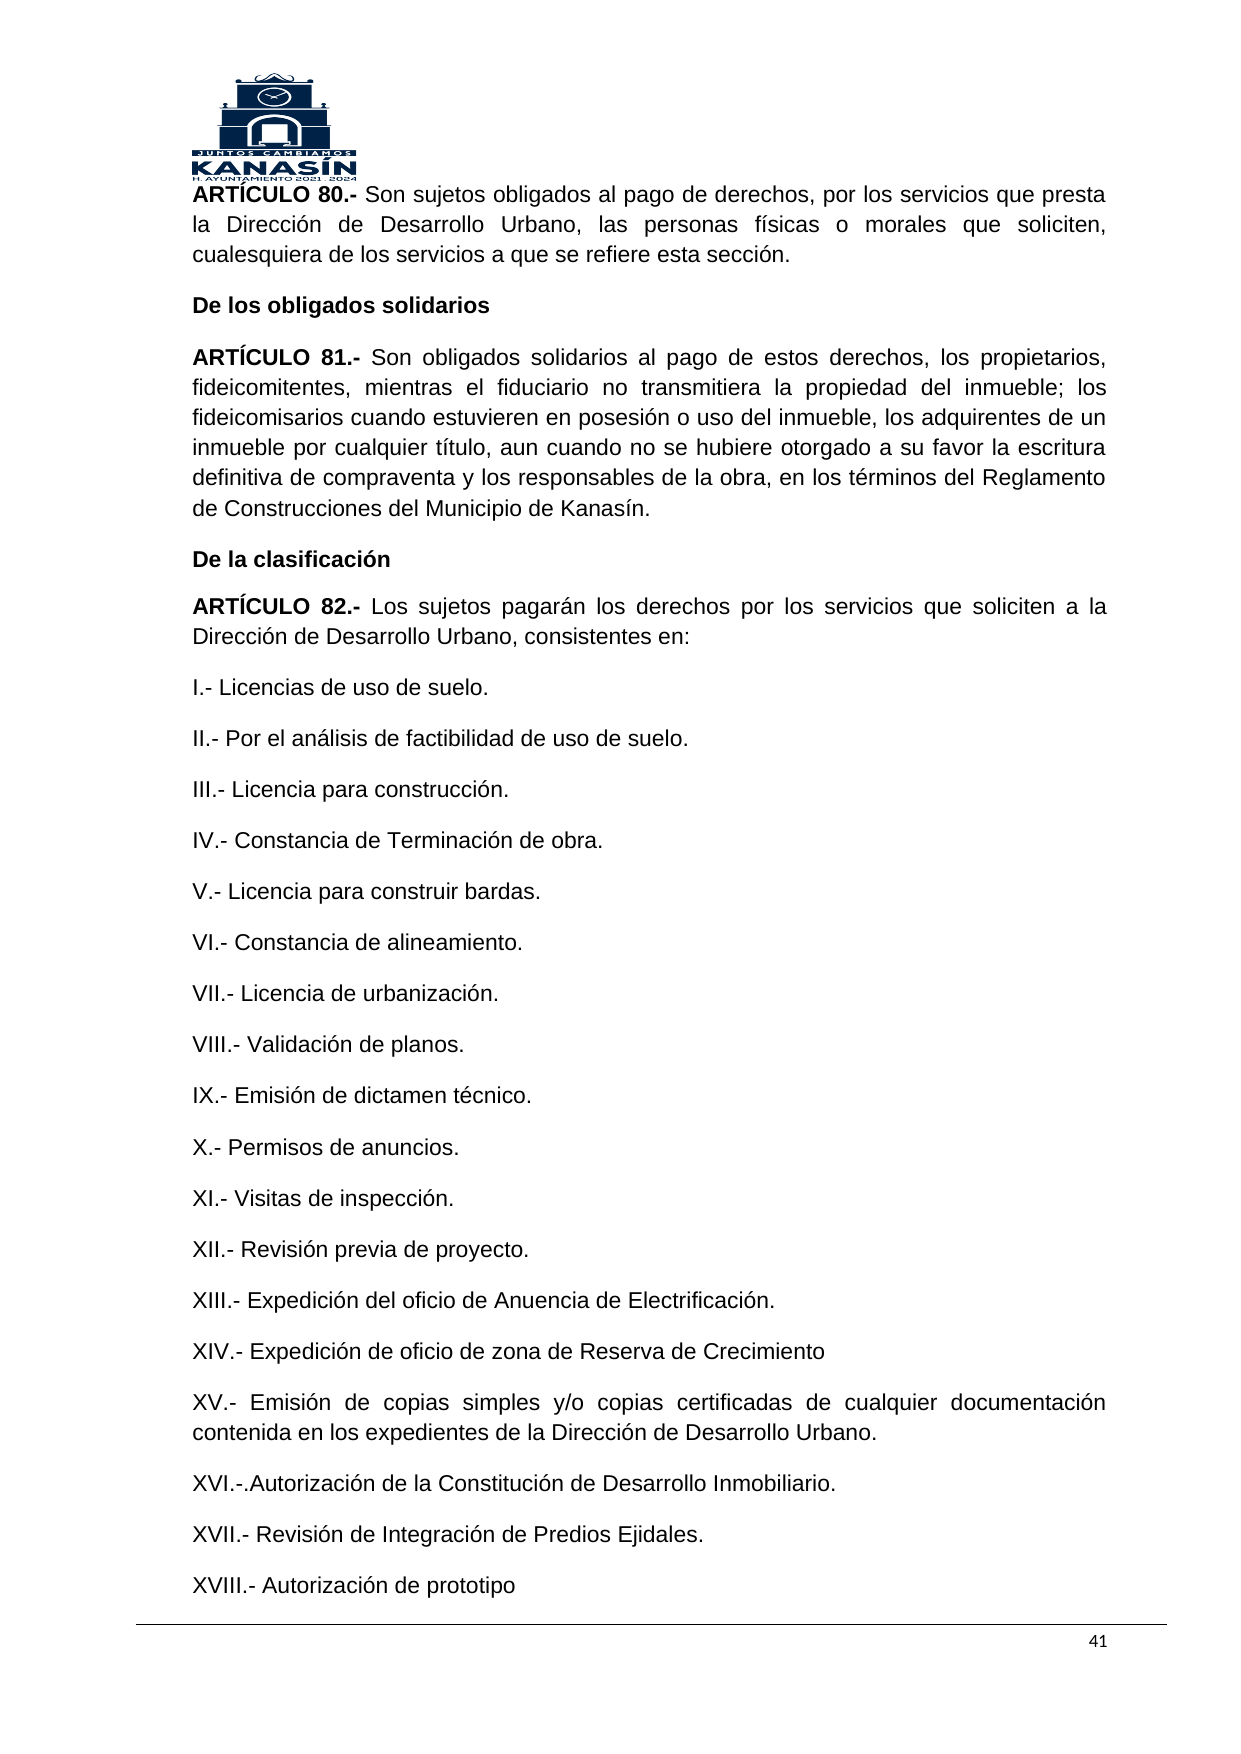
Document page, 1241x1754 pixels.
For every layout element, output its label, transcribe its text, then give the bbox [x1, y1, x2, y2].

text IX.- Emisión de dictamen técnico. [192, 1082, 1107, 1109]
text X.- Permisos de anuncios. [192, 1133, 1107, 1160]
text II.- Por el análisis de factibilidad de uso de suelo. [192, 725, 1107, 751]
text XVII.- Revisión de Integración de Predios Ejidales. [192, 1521, 1107, 1547]
text XII.- Revisión previa de proyecto. [192, 1236, 1107, 1262]
text De la clasificación [192, 546, 1107, 572]
text V.- Licencia para construir bardas. [192, 878, 1107, 904]
text IV.- Constancia de Terminación de obra. [192, 827, 1107, 853]
text I.- Licencias de uso de suelo. [192, 674, 1107, 700]
text XIV.- Expedición de oficio de zona de Reserva de Crecimiento [192, 1338, 1107, 1364]
text ARTÍCULO 81.- Son obligados solidarios al pago de estos derechos, los propietarios, fideicomitentes, mientras el fiduciario no transmitiera la propiedad del inmueble; los fideicomisarios cuando estuvieren en posesión o uso del inmueble, los adquirentes de un inmueble por cualquier título, aun cuando no se hubiere otorgado a su favor la escritura definitiva de compraventa y los responsables de la obra, en los términos del Reglamento de Construcciones del Municipio de Kanasín. [192, 343, 1107, 521]
text VI.- Constancia de alineamiento. [192, 929, 1107, 956]
text III.- Licencia para construcción. [192, 776, 1107, 802]
text ARTÍCULO 80.- Son sujetos obligados al pago de derechos, por los servicios que presta la Dirección de Desarrollo Urbano, las personas físicas o morales que soliciten, cualesquiera de los servicios a que se refiere esta sección. [192, 181, 1107, 268]
picture [192, 73, 357, 181]
text XVI.-.Autorización de la Constitución de Desarrollo Inmobiliario. [192, 1470, 1107, 1496]
text De los obligados solidarios [192, 292, 1107, 319]
text XVIII.- Autorización de prototipo [192, 1572, 1107, 1598]
text ARTÍCULO 82.- Los sujetos pagarán los derechos por los servicios que soliciten a la Dirección de Desarrollo Urbano, consistentes en: [192, 593, 1107, 649]
text XIII.- Expedición del oficio de Anuencia de Electrificación. [192, 1287, 1107, 1313]
text VII.- Licencia de urbanización. [192, 980, 1107, 1007]
text XV.- Emisión de copias simples y/o copias certificadas de cualquier documentación contenida en los expedientes de la Dirección de Desarrollo Urbano. [192, 1389, 1107, 1445]
text VIII.- Validación de planos. [192, 1031, 1107, 1058]
text XI.- Visitas de inspección. [192, 1184, 1107, 1211]
